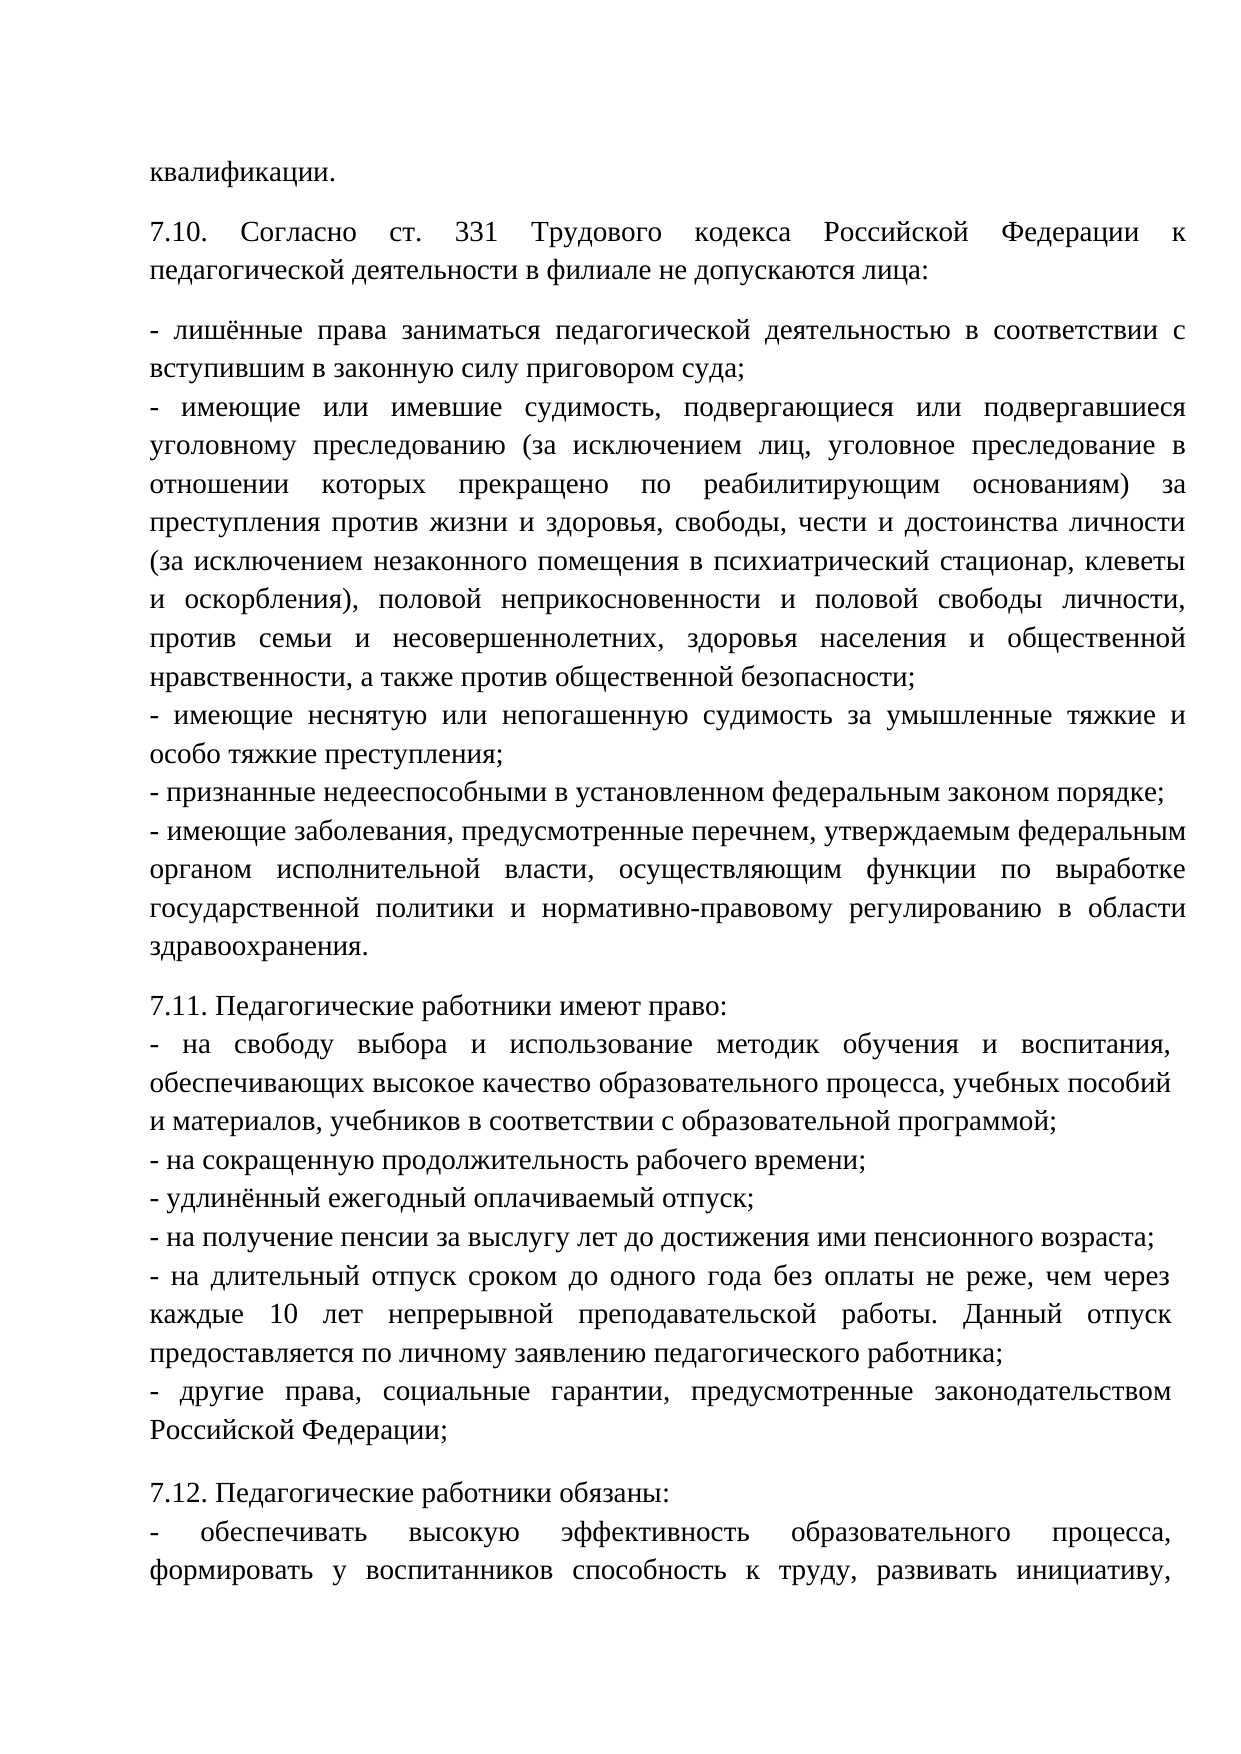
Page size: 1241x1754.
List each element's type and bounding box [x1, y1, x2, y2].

table_header [118, 155, 1218, 1617]
